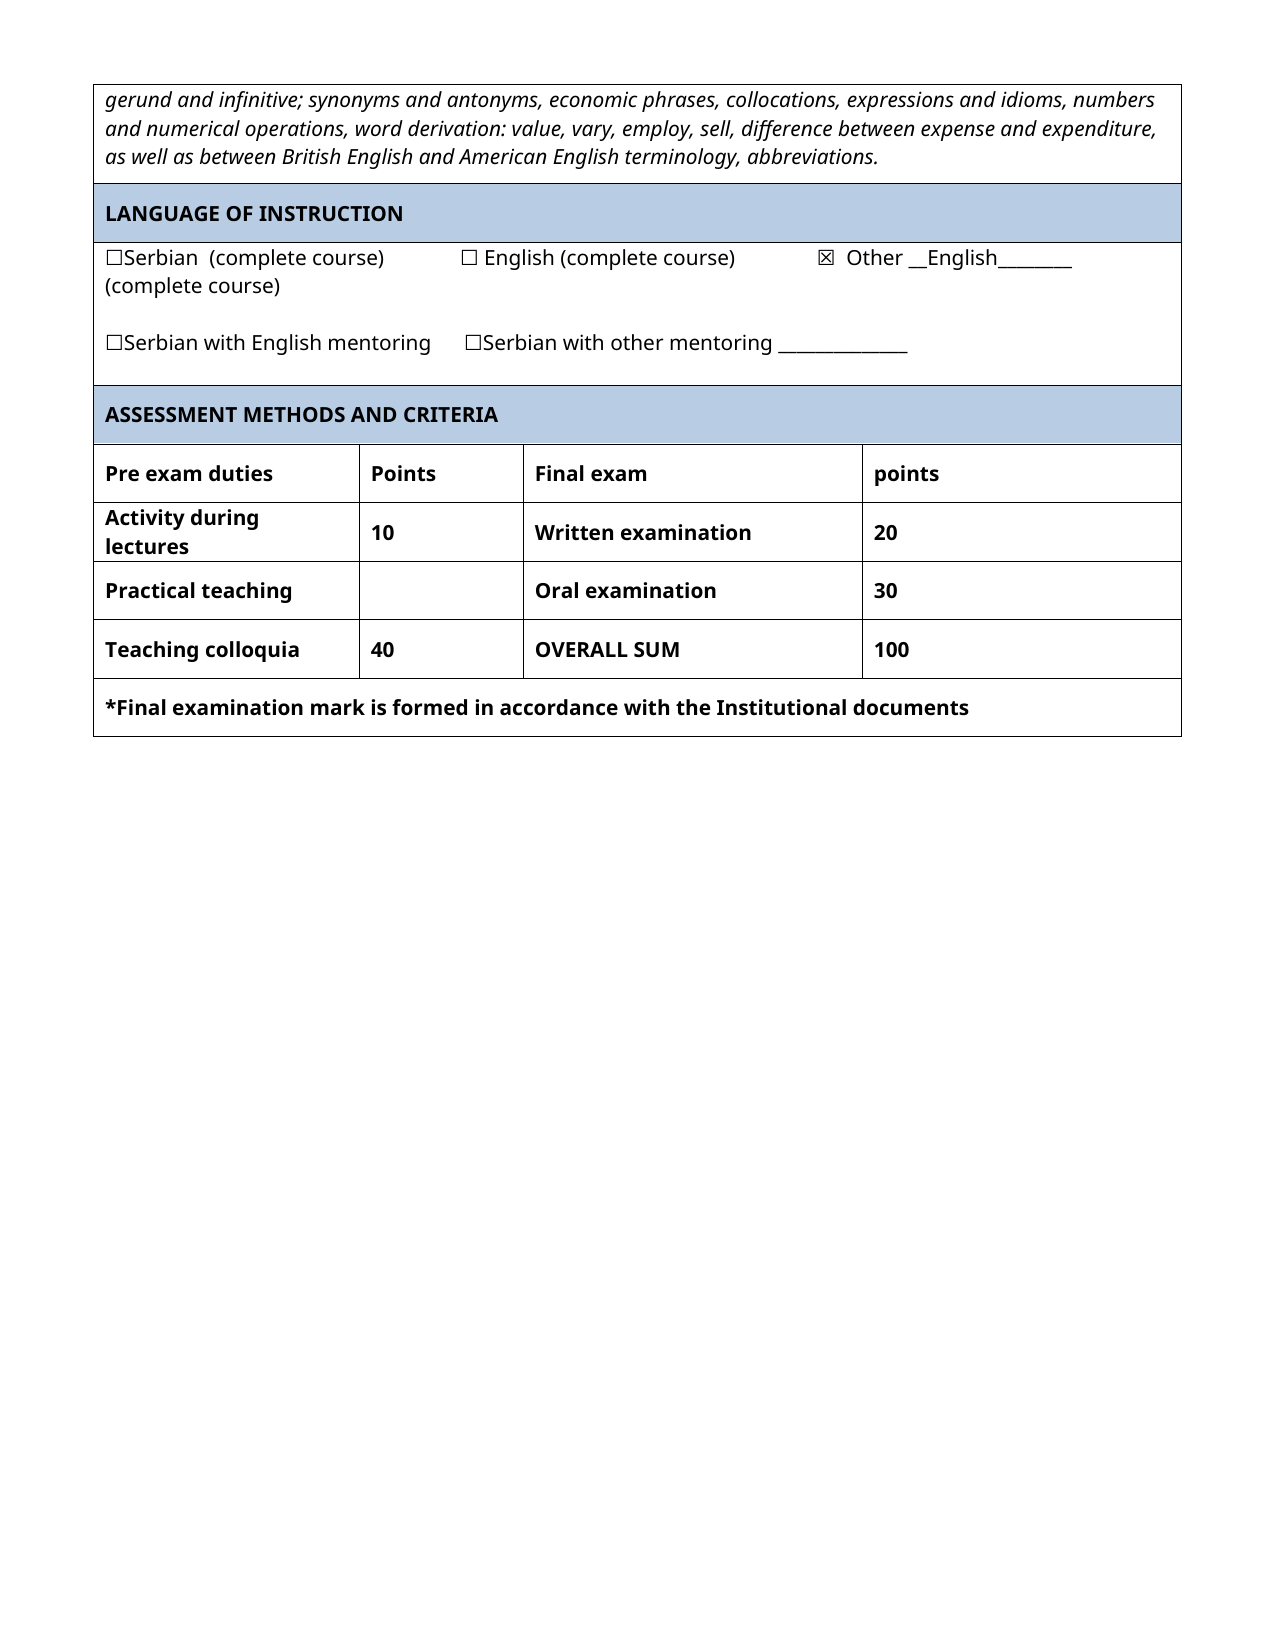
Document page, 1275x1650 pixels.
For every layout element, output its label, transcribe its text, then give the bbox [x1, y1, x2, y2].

table_cell Teaching colloquia [94, 620, 359, 678]
table_cell Points [360, 445, 523, 502]
table_cell ASSESSMENT METHODS AND CRITERIA [94, 386, 1181, 443]
table_cell LANGUAGE OF INSTRUCTION [94, 184, 1181, 242]
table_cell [94, 85, 1181, 183]
table_cell [360, 562, 523, 619]
table_cell OVERALL SUM [524, 620, 862, 678]
table_cell Practical teaching [94, 562, 359, 619]
table_cell Serbian (complete course) English (complete course) Other __English________ (complete course) Serbian with English mentoring Serbian with other mentoring ______________ [94, 243, 1181, 385]
table_cell *Final examination mark is formed in accordance with the Institutional documents [94, 679, 1181, 736]
table_cell Written examination [524, 503, 862, 561]
table_cell 40 [360, 620, 523, 678]
table_cell points [863, 445, 1181, 502]
table_cell 20 [863, 503, 1181, 561]
table_cell 30 [863, 562, 1181, 619]
table_cell Oral examination [524, 562, 862, 619]
table_cell Activity during lectures [94, 503, 359, 561]
table_cell 10 [360, 503, 523, 561]
table_cell 100 [863, 620, 1181, 678]
table_cell Pre exam duties [94, 445, 359, 502]
table_cell Final exam [524, 445, 862, 502]
